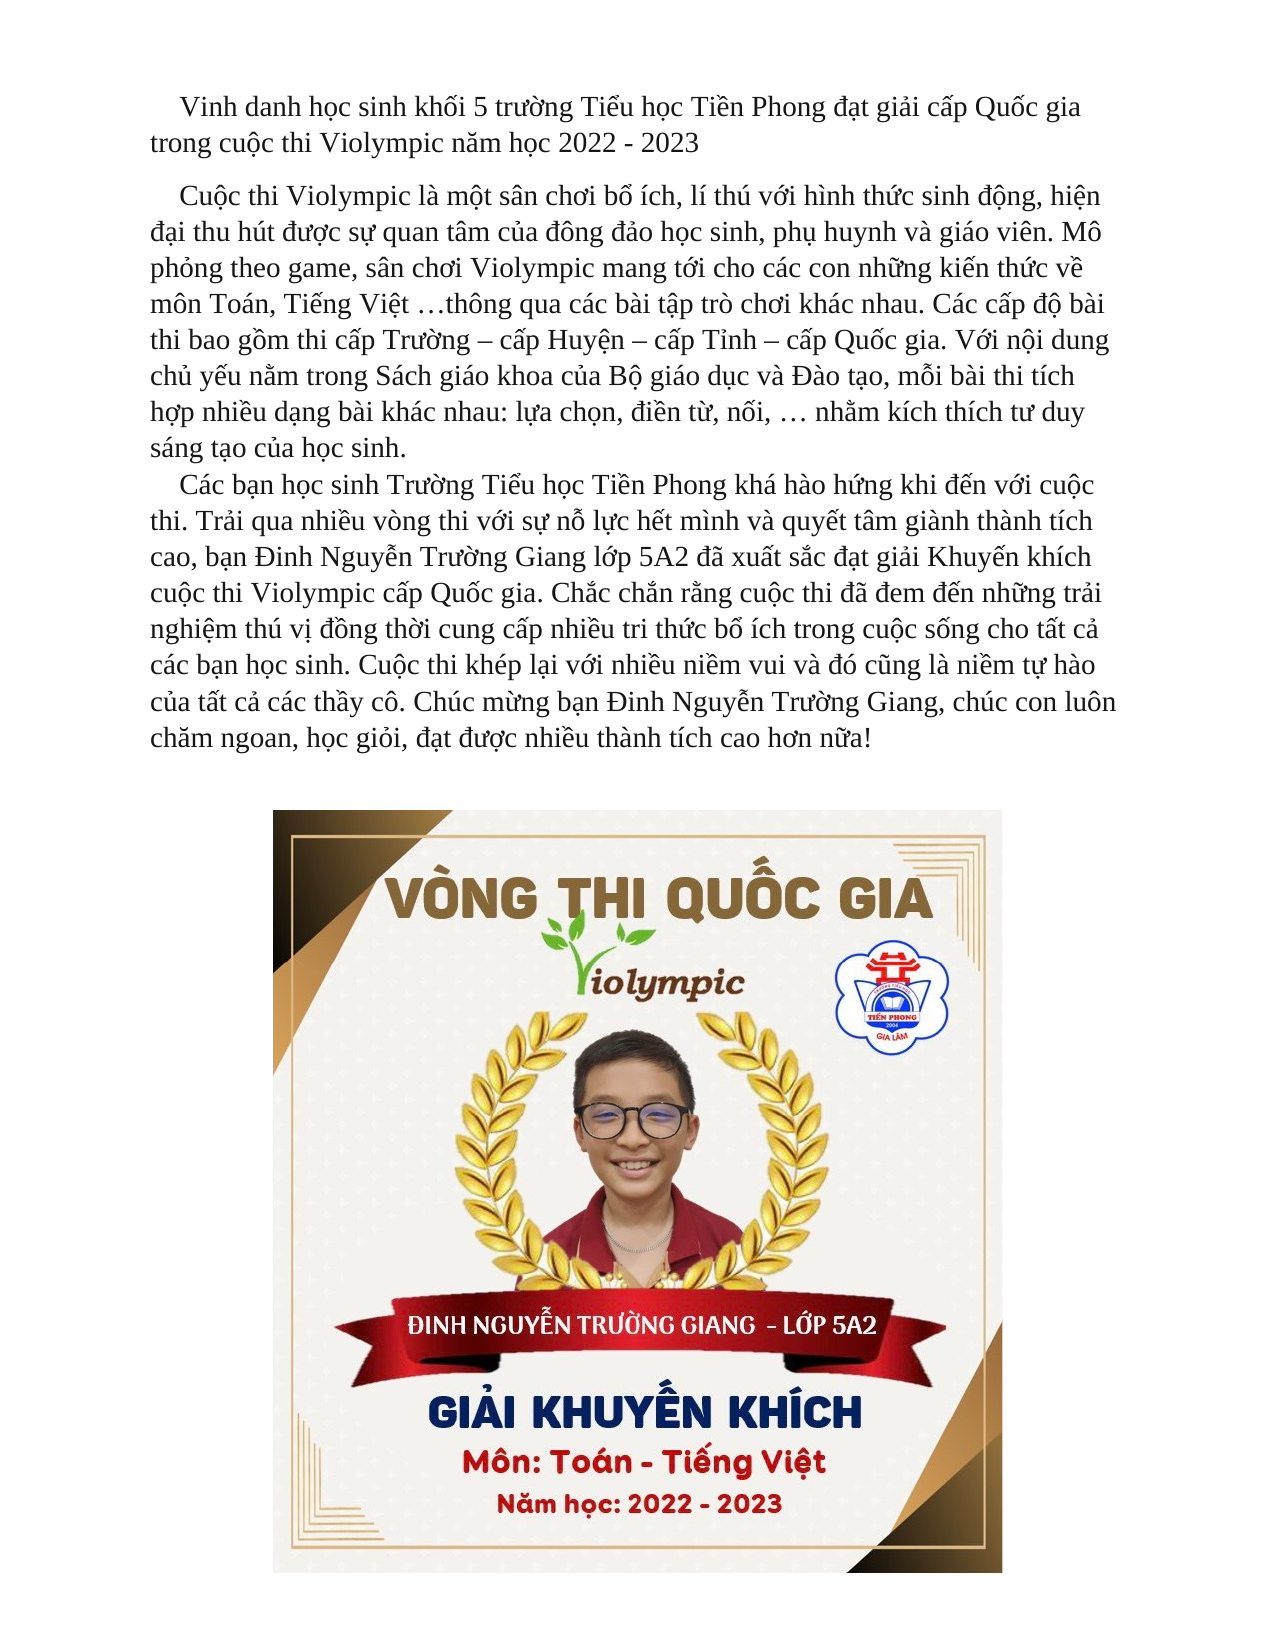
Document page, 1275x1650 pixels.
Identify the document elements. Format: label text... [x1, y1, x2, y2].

text Cuộc thi Violympic là một sân chơi bổ ích, lí thú với hình thức sinh động, hiện đại thu hút được sự quan tâm của đông đảo học sinh, phụ huynh và giáo viên. Mô phỏng theo game, sân chơi Violympic mang tới cho các con những kiến thức về môn Toán, Tiếng Việt …thông qua các bài tập trò chơi khác nhau. Các cấp độ bài thi bao gồm thi cấp Trường – cấp Huyện – cấp Tỉnh – cấp Quốc gia. Với nội dung chủ yếu nằm trong Sách giáo khoa của Bộ giáo dục và Đào tạo, mỗi bài thi tích hợp nhiều dạng bài khác nhau: lựa chọn, điền từ, nối, … nhằm kích thích tư duy sáng tạo của học sinh. Các bạn học sinh Trường Tiểu học Tiền Phong khá hào hứng khi đến với cuộc thi. Trải qua nhiều vòng thi với sự nỗ lực hết mình và quyết tâm giành thành tích cao, bạn Đinh Nguyễn Trường Giang lớp 5A2 đã xuất sắc đạt giải Khuyến khích cuộc thi Violympic cấp Quốc gia. Chắc chắn rằng cuộc thi đã đem đến những trải nghiệm thú vị đồng thời cung cấp nhiều tri thức bổ ích trong cuộc sống cho tất cả các bạn học sinh. Cuộc thi khép lại với nhiều niềm vui và đó cũng là niềm tự hào của tất cả các thầy cô. Chúc mừng bạn Đinh Nguyễn Trường Giang, chúc con luôn chăm ngoan, học giỏi, đạt được nhiều thành tích cao hơn nữa! [150, 178, 1125, 789]
text Vinh danh học sinh khối 5 trường Tiểu học Tiền Phong đạt giải cấp Quốc gia trong cuộc thi Violympic năm học 2022 - 2023 [150, 89, 1125, 158]
picture [272, 810, 1003, 1573]
